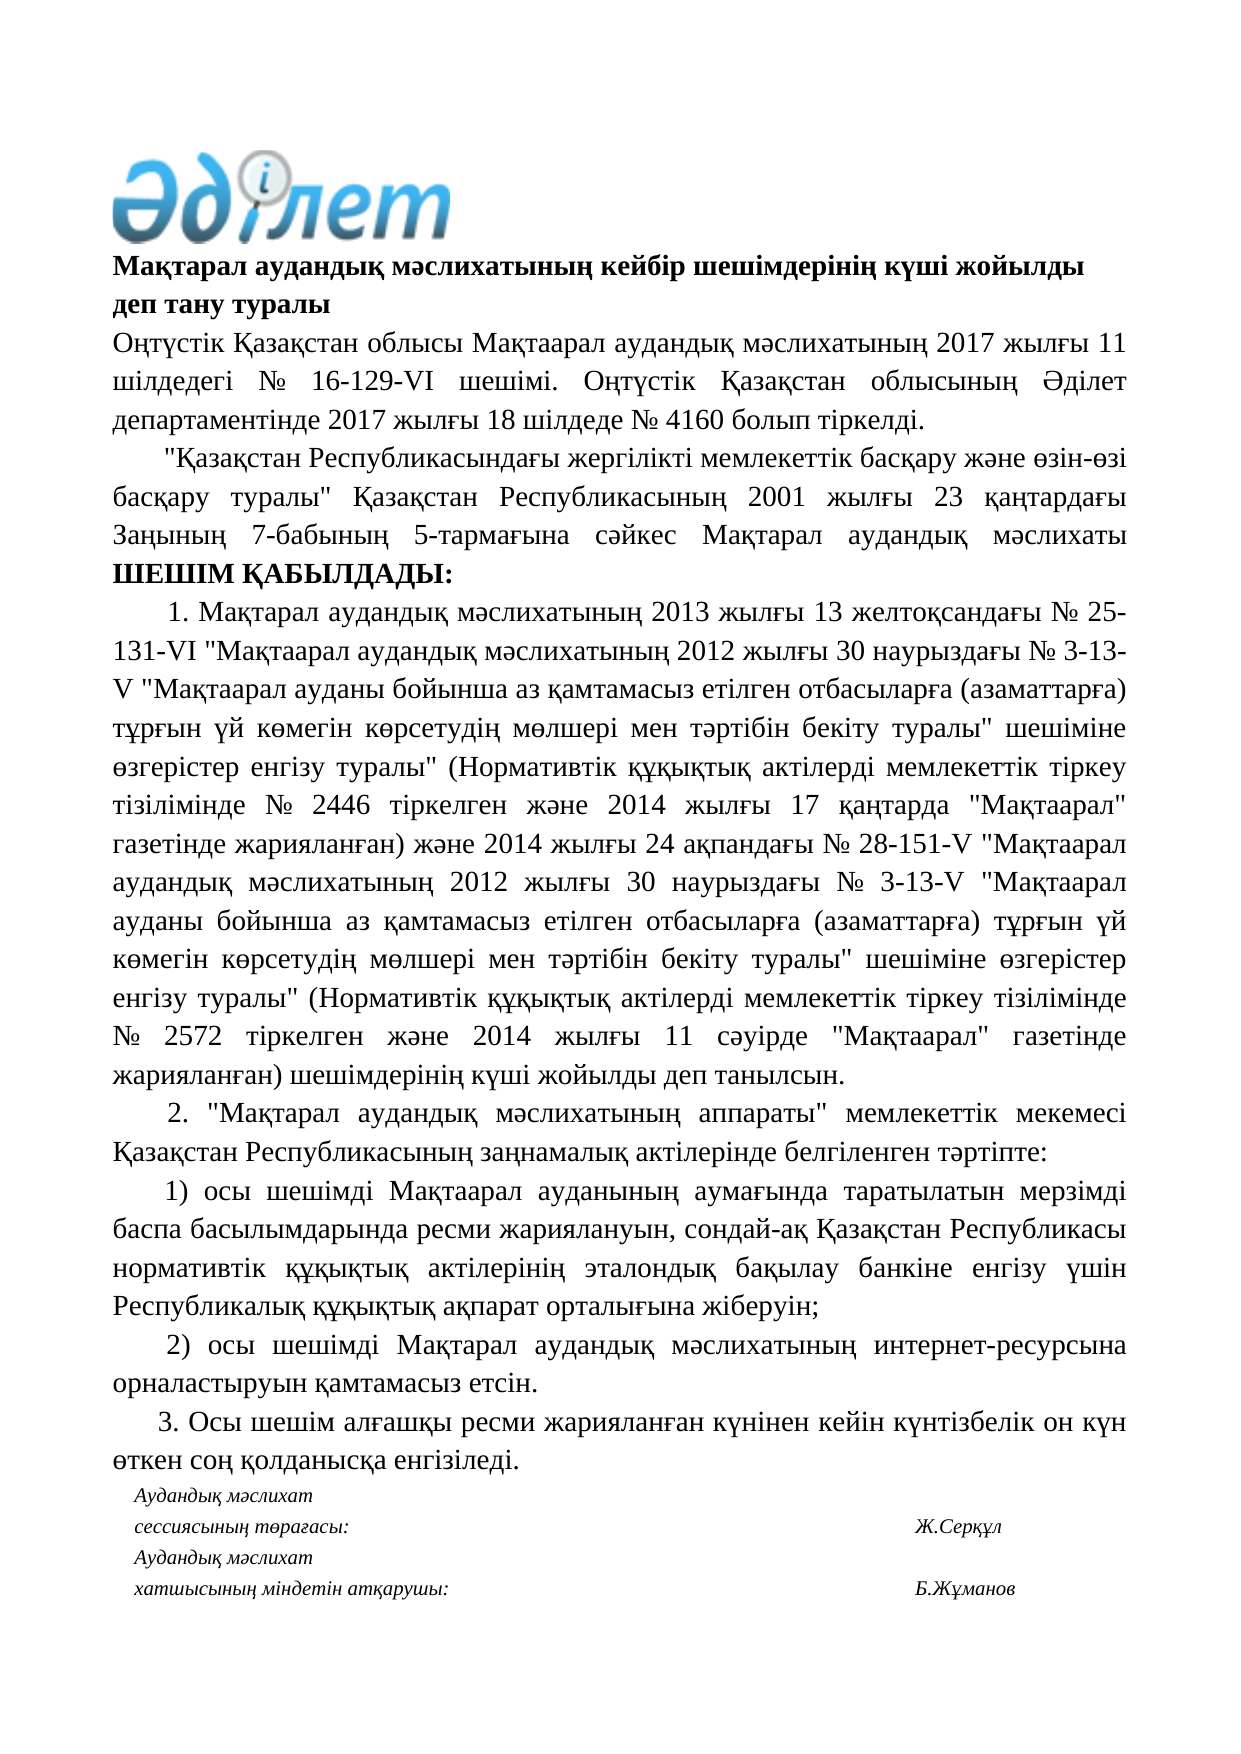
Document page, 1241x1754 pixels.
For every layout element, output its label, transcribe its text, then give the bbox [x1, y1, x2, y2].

text 3. Осы шешім алғашқы ресми жарияланған күнiнен кейiн күнтiзбелiк он күн өткен соң қолданысқа енгiзiледi. [112, 1404, 1128, 1476]
table_header Аудандық мәслихат [101, 1481, 1240, 1512]
table_cell Аудандық мәслихат [101, 1543, 1240, 1574]
table_cell Ж.Серқұл [913, 1512, 1240, 1543]
table_cell Б.Жұманов [913, 1574, 1240, 1601]
text 1. Мақтарал аудандық мәслихатының 2013 жылғы 13 желтоқсандағы № 25-131-VI "Мақтаарал аудандық мәслихатының 2012 жылғы 30 наурыздағы № 3-13-V "Мақтаарал ауданы бойынша аз қамтамасыз етілген отбасыларға (азаматтарға) тұрғын үй көмегін көрсетудің мөлшері мен тәртібін бекіту туралы" шешіміне өзгерістер енгізу туралы" (Нормативтік құқықтық актілерді мемлекеттік тіркеу тізілімінде № 2446 тіркелген және 2014 жылғы 17 қаңтарда "Мақтаарал" газетінде жарияланған) және 2014 жылғы 24 ақпандағы № 28-151-V "Мақтаарал аудандық мәслихатының 2012 жылғы 30 наурыздағы № 3-13-V "Мақтаарал ауданы бойынша аз қамтамасыз етілген отбасыларға (азаматтарға) тұрғын үй көмегін көрсетудің мөлшері мен тәртібін бекіту туралы" шешіміне өзгерістер енгізу туралы" (Нормативтік құқықтық актілерді мемлекеттік тіркеу тізілімінде № 2572 тіркелген және 2014 жылғы 11 сәуірде "Мақтаарал" газетінде жарияланған) шешімдерінің күші жойылды деп танылсын. [112, 594, 1128, 1091]
text "Қазақстан Республикасындағы жергiлiктi мемлекеттiк басқару және өзiн-өзi басқару туралы" Қазақстан Республикасының 2001 жылғы 23 қаңтардағы Заңының 7-бабының 5-тармағына сәйкес Мақтарал аудандық мәслихаты ШЕШІМ ҚАБЫЛДАДЫ: [112, 440, 1128, 589]
table_cell сессиясының төрағасы: [101, 1512, 913, 1543]
text Оңтүстiк Қазақстан облысы Мақтаарал аудандық мәслихатының 2017 жылғы 11 шілдедегi № 16-129-VI шешiмi. Оңтүстiк Қазақстан облысының Әдiлет департаментiнде 2017 жылғы 18 шілдеде № 4160 болып тiркелдi. [112, 325, 1128, 435]
text 2. "Мақтарал аудандық мәслихатының аппараты" мемлекеттік мекемесі Қазақстан Республикасының заңнамалық актілерінде белгіленген тәртіпте: [112, 1096, 1128, 1168]
text 2) осы шешімді Мақтарал аудандық мәслихатының интернет-ресурсына орналастыруын қамтамасыз етсін. [112, 1327, 1128, 1399]
text 1) осы шешімді Мақтаарал ауданының аумағында таратылатын мерзімді баспа басылымдарында ресми жариялануын, сондай-ақ Қазақстан Республикасы нормативтік құқықтық актілерінің эталондық бақылау банкіне енгізу үшін Республикалық құқықтық ақпарат орталығына жіберуін; [112, 1173, 1128, 1322]
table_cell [101, 1574, 913, 1601]
text Мақтарал аудандық мәслихатының кейбір шешімдерінің күші жойылды деп тану туралы [112, 248, 1128, 320]
picture [112, 150, 451, 244]
